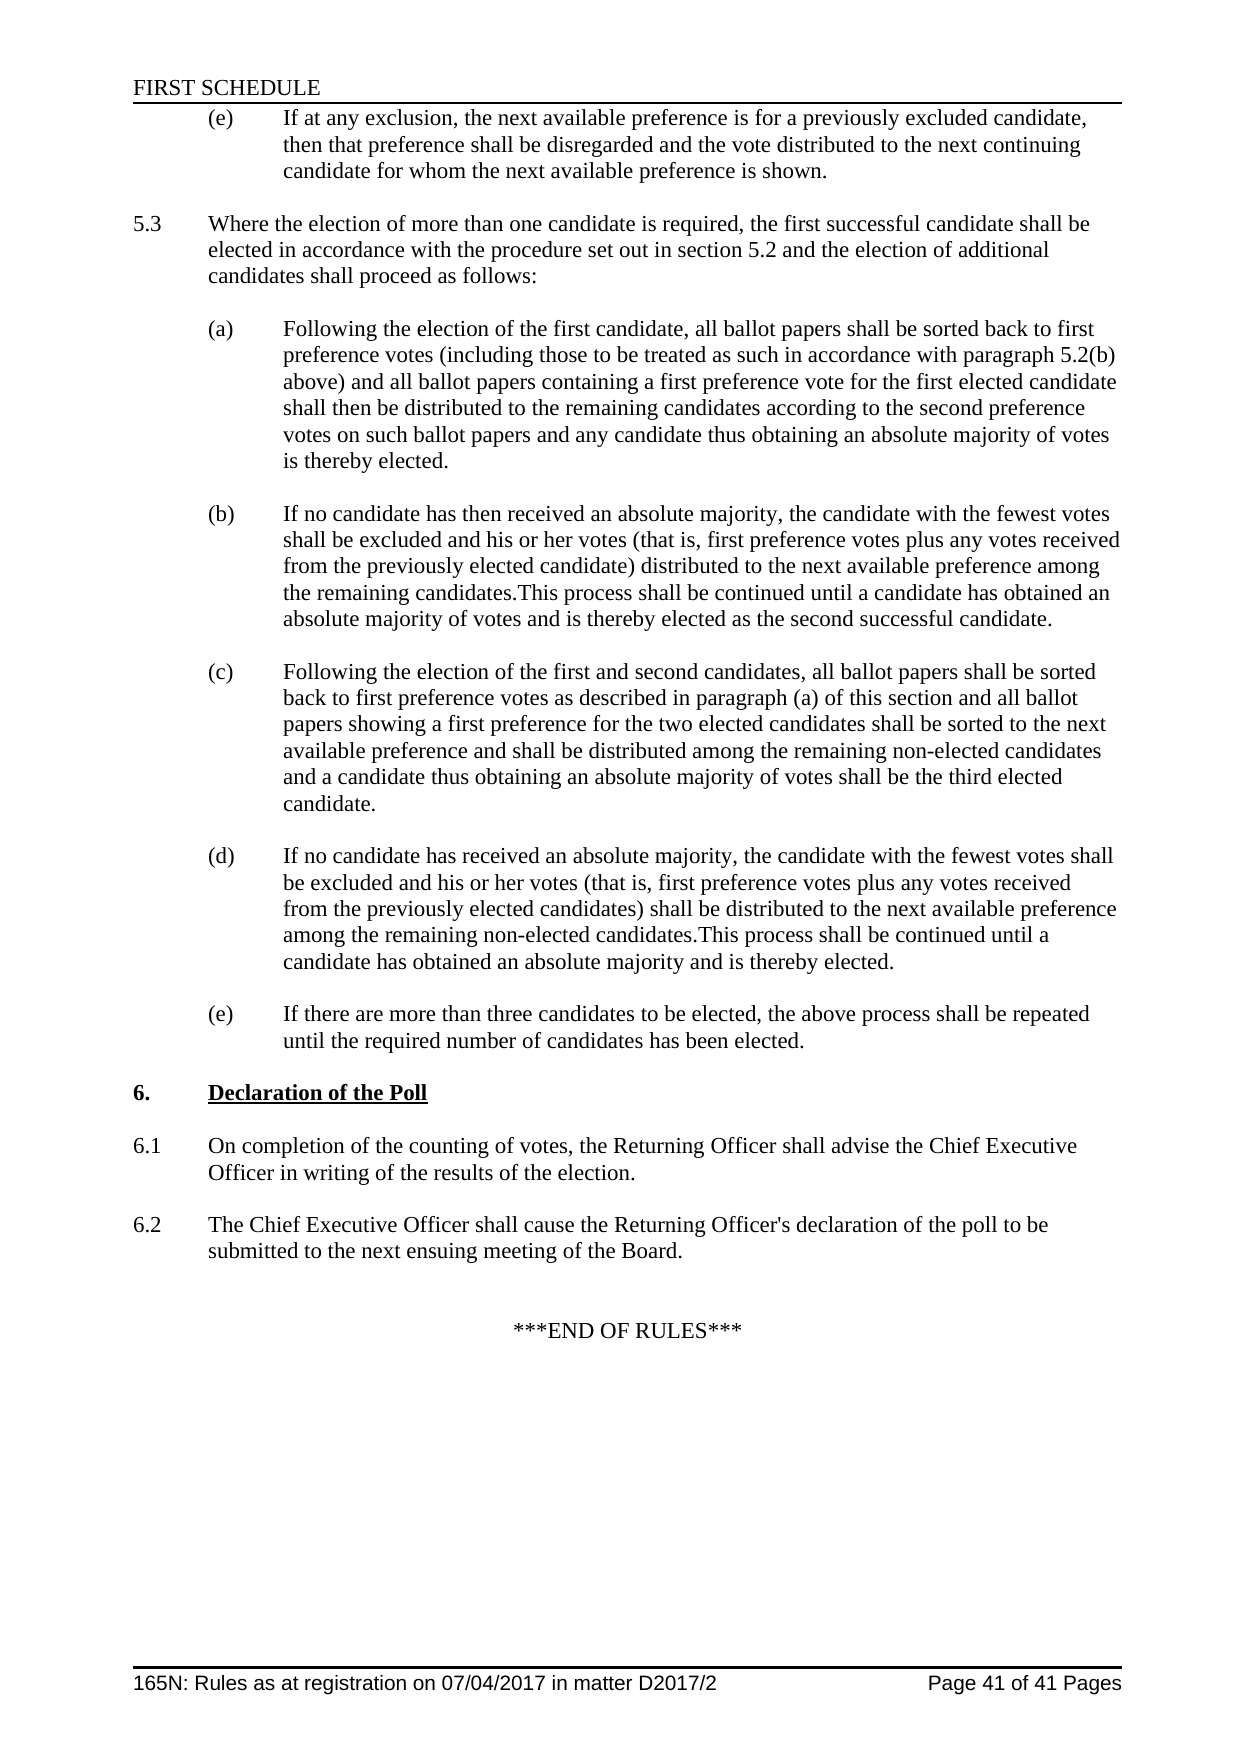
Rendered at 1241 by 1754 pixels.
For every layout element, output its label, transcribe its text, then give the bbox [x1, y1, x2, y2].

text 5.3 Where the election of more than one candidate is required, the first successful candidate shall be elected in accordance with the procedure set out in section 5.2 and the election of additional candidates shall proceed as follows: [133, 210, 1122, 289]
text (c) Following the election of the first and second candidates, all ballot papers shall be sorted back to first preference votes as described in paragraph (a) of this section and all ballot papers showing a first preference for the two elected candidates shall be sorted to the next available preference and shall be distributed among the remaining non-elected candidates and a candidate thus obtaining an absolute majority of votes shall be the third elected candidate. [133, 658, 1122, 816]
text 6. Declaration of the Poll [133, 1079, 1122, 1106]
text ***END OF RULES*** [133, 1317, 1122, 1343]
text (e) If at any exclusion, the next available preference is for a previously excluded candidate, then that preference shall be disregarded and the vote distributed to the next continuing candidate for whom the next available preference is shown. [133, 104, 1122, 183]
text (a) Following the election of the first candidate, all ballot papers shall be sorted back to first preference votes (including those to be treated as such in accordance with paragraph 5.2(b) above) and all ballot papers containing a first preference vote for the first elected candidate shall then be distributed to the remaining candidates according to the second preference votes on such ballot papers and any candidate thus obtaining an absolute majority of votes is thereby elected. [133, 315, 1122, 473]
text (e) If there are more than three candidates to be elected, the above process shall be repeated until the required number of candidates has been elected. [133, 1000, 1122, 1053]
text 6.2 The Chief Executive Officer shall cause the Returning Officers declaration of the poll to be submitted to the next ensuing meeting of the Board. [133, 1211, 1122, 1264]
text (b) If no candidate has then received an absolute majority, the candidate with the fewest votes shall be excluded and his or her votes (that is, first preference votes plus any votes received from the previously elected candidate) distributed to the next available preference among the remaining candidates.This process shall be continued until a candidate has obtained an absolute majority of votes and is thereby elected as the second successful candidate. [133, 500, 1122, 631]
text 6.1 On completion of the counting of votes, the Returning Officer shall advise the Chief Executive Officer in writing of the results of the election. [133, 1132, 1122, 1185]
text (d) If no candidate has received an absolute majority, the candidate with the fewest votes shall be excluded and his or her votes (that is, first preference votes plus any votes received from the previously elected candidates) shall be distributed to the next available preference among the remaining non-elected candidates.This process shall be continued until a candidate has obtained an absolute majority and is thereby elected. [133, 842, 1122, 974]
